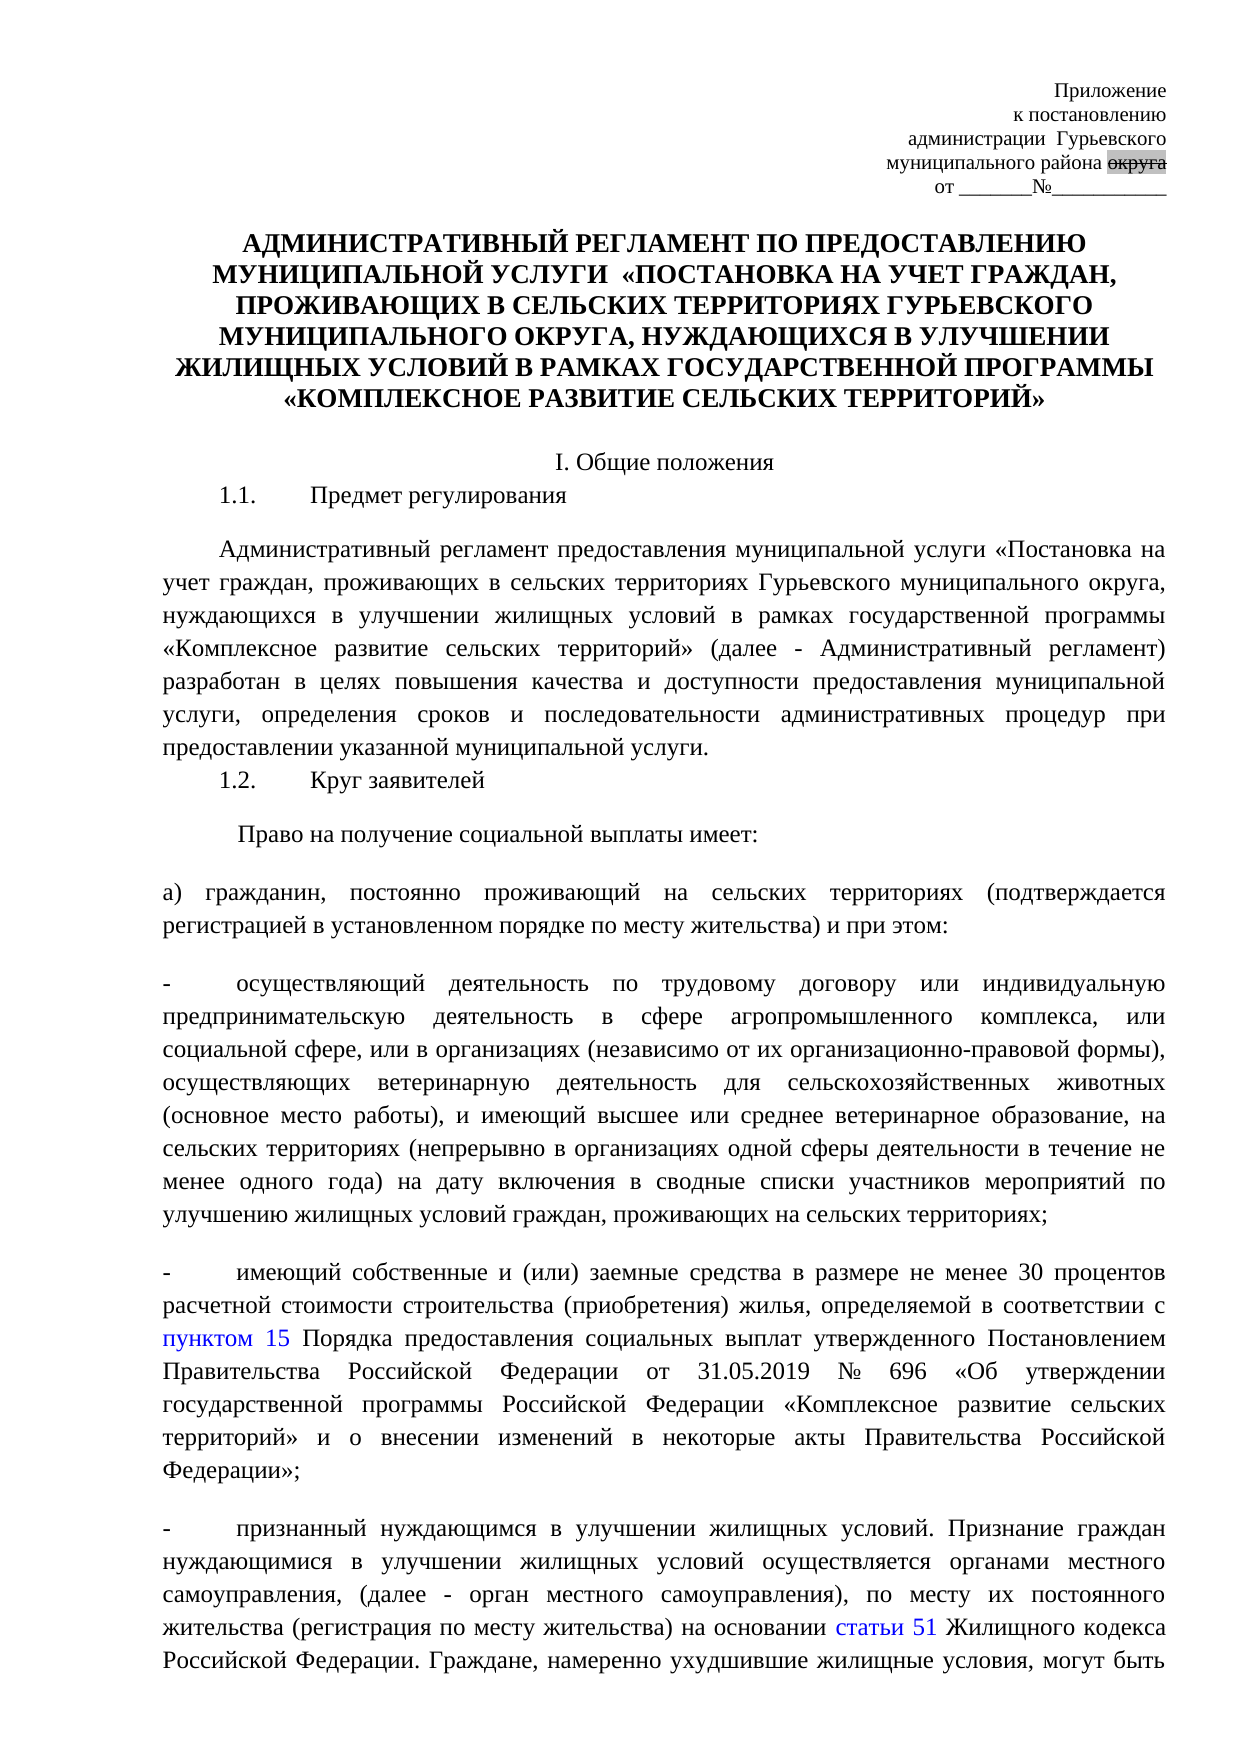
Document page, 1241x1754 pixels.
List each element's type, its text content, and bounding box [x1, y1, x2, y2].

text Приложение [162, 78, 1166, 102]
list Предмет регулирования [219, 480, 1166, 509]
text Административный регламент предоставления муниципальной услуги «Постановка на учет граждан, проживающих в сельских территориях Гурьевского муниципального округа, нуждающихся в улучшении жилищных условий в рамках государственной программы «Комплексное развитие сельских территорий» (далее - Административный регламент) разработан в целях повышения качества и доступности предоставления муниципальной услуги, определения сроков и последовательности административных процедур при предоставлении указанной муниципальной услуги. [162, 534, 1166, 761]
text - имеющий собственные и (или) заемные средства в размере не менее 30 процентов расчетной стоимости строительства (приобретения) жилья, определяемой в соответствии с пунктом 15 Порядка предоставления социальных выплат утвержденного Постановлением Правительства Российской Федерации от 31.05.2019 № 696 «Об утверждении государственной программы Российской Федерации «Комплексное развитие сельских территорий» и о внесении изменений в некоторые акты Правительства Российской Федерации»; [162, 1257, 1166, 1484]
text администрации Гурьевского [162, 126, 1166, 150]
text от _______№___________ [162, 174, 1166, 198]
text муниципального района округа [162, 150, 1107, 174]
list Право на получение социальной выплаты имеет: [237, 819, 1166, 848]
text а) гражданин, постоянно проживающий на сельских территориях (подтверждается регистрацией в установленном порядке по месту жительства) и при этом: [162, 877, 1166, 939]
list Круг заявителей [219, 765, 1166, 794]
text - осуществляющий деятельность по трудовому договору или индивидуальную предпринимательскую деятельность в сфере агропромышленного комплекса, или социальной сфере, или в организациях (независимо от их организационно-правовой формы), осуществляющих ветеринарную деятельность для сельскохозяйственных животных (основное место работы), и имеющий высшее или среднее ветеринарное образование, на сельских территориях (непрерывно в организациях одной сферы деятельности в течение не менее одного года) на дату включения в сводные списки участников мероприятий по улучшению жилищных условий граждан, проживающих на сельских территориях; [162, 968, 1166, 1228]
text АДМИНИСТРАТИВНЫЙ РЕГЛАМЕНТ ПО ПРЕДОСТАВЛЕНИЮ МУНИЦИПАЛЬНОЙ УСЛУГИ «ПОСТАНОВКА НА УЧЕТ ГРАЖДАН, ПРОЖИВАЮЩИХ В СЕЛЬСКИХ ТЕРРИТОРИЯХ ГУРЬЕВСКОГО МУНИЦИПАЛЬНОГО ОКРУГА, НУЖДАЮЩИХСЯ В УЛУЧШЕНИИ ЖИЛИЩНЫХ УСЛОВИЙ В РАМКАХ ГОСУДАРСТВЕННОЙ ПРОГРАММЫ «КОМПЛЕКСНОЕ РАЗВИТИЕ СЕЛЬСКИХ ТЕРРИТОРИЙ» [162, 227, 1166, 414]
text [162, 1513, 1166, 1674]
text I. Общие положения [162, 447, 1166, 476]
text к постановлению [162, 102, 1166, 126]
